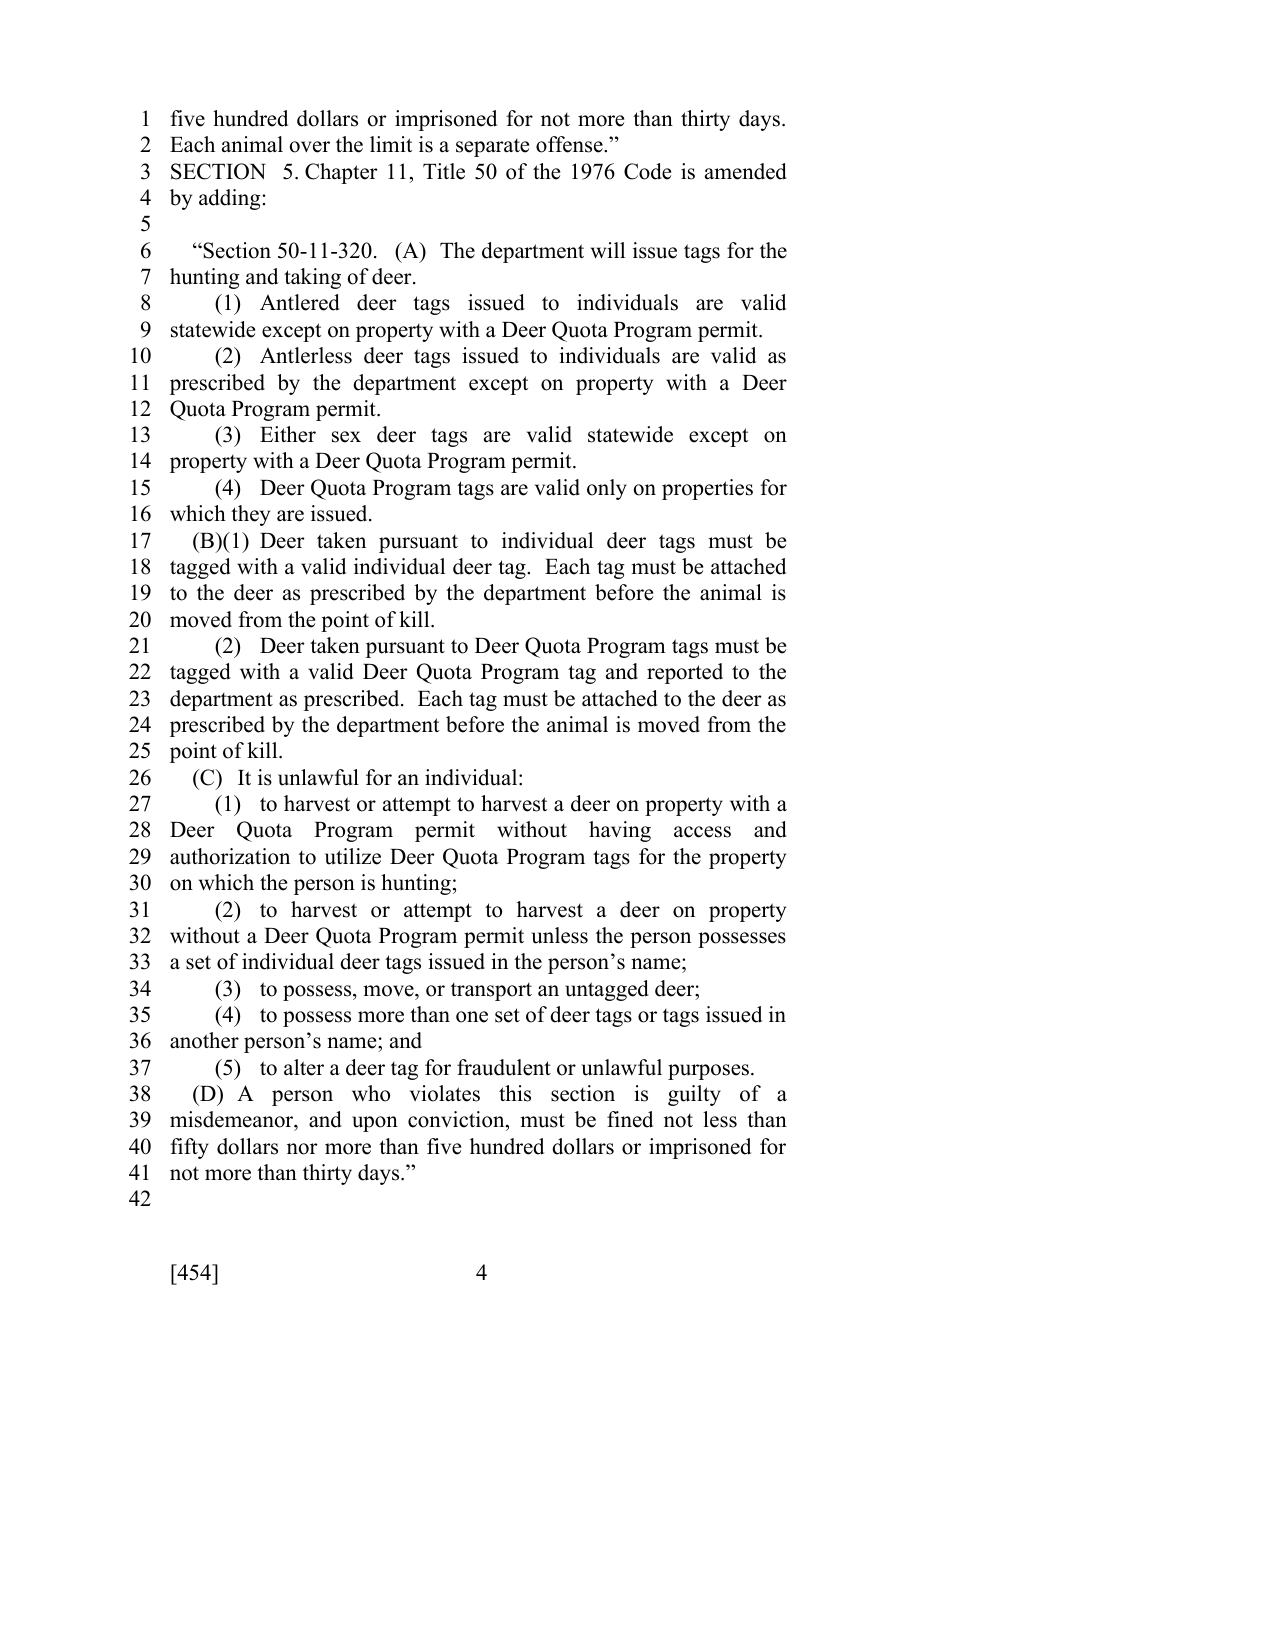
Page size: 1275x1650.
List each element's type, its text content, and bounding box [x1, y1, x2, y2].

text (4) to possess more than one set of deer tags or tags issued in another person’s name; and [169, 1001, 787, 1054]
text (2) to harvest or attempt to harvest a deer on property without a Deer Quota Program permit unless the person possesses a set of individual deer tags issued in the person’s name; [169, 896, 787, 975]
text (3) Either sex deer tags are valid statewide except on property with a Deer Quota Program permit. [169, 421, 787, 474]
text (4) Deer Quota Program tags are valid only on properties for which they are issued. [169, 474, 787, 527]
text (5) to alter a deer tag for fraudulent or unlawful purposes. [169, 1054, 787, 1080]
text (1) to harvest or attempt to harvest a deer on property with a Deer Quota Program permit without having access and authorization to utilize Deer Quota Program tags for the property on which the person is hunting; [169, 790, 787, 896]
text SECTION 5. Chapter 11, Title 50 of the 1976 Code is amended by adding: [169, 158, 787, 210]
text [169, 105, 787, 158]
text “Section 50-11-320. (A) The department will issue tags for the hunting and taking of deer. [169, 237, 787, 289]
text (D) A person who violates this section is guilty of a misdemeanor, and upon conviction, must be fined not less than fifty dollars nor more than five hundred dollars or imprisoned for not more than thirty days.” [169, 1080, 787, 1186]
text (2) Antlerless deer tags issued to individuals are valid as prescribed by the department except on property with a Deer Quota Program permit. [169, 342, 787, 421]
text (1) Antlered deer tags issued to individuals are valid statewide except on property with a Deer Quota Program permit. [169, 289, 787, 342]
text (3) to possess, move, or transport an untagged deer; [169, 975, 787, 1001]
text (B)(1) Deer taken pursuant to individual deer tags must be tagged with a valid individual deer tag. Each tag must be attached to the deer as prescribed by the department before the animal is moved from the point of kill. [169, 527, 787, 632]
text (2) Deer taken pursuant to Deer Quota Program tags must be tagged with a valid Deer Quota Program tag and reported to the department as prescribed. Each tag must be attached to the deer as prescribed by the department before the animal is moved from the point of kill. [169, 632, 787, 764]
text (C) It is unlawful for an individual: [169, 764, 787, 790]
